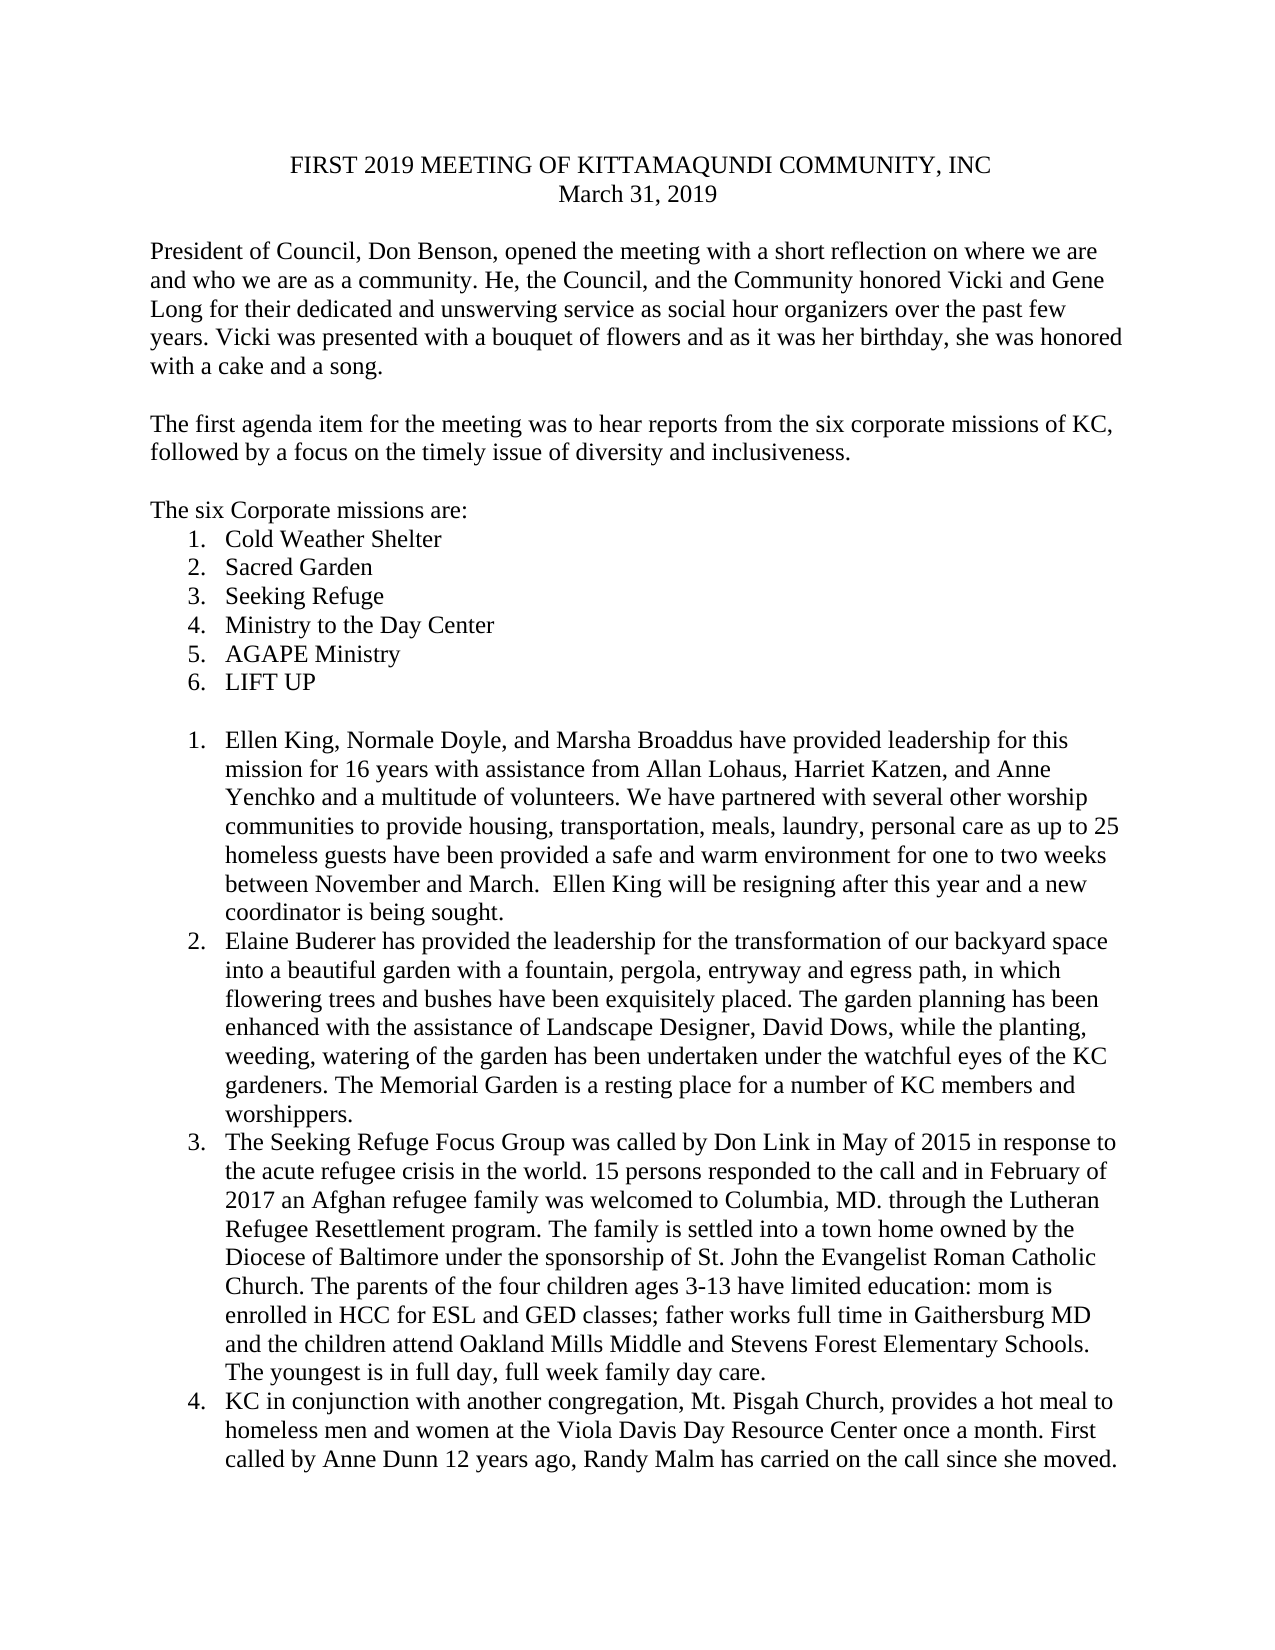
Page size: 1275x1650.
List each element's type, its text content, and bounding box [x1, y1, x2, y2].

list Seeking Refuge [187, 581, 1125, 610]
list LIFT UP [187, 667, 1125, 696]
text March 31, 2019 [150, 179, 1125, 207]
list Ministry to the Day Center [187, 610, 1125, 639]
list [187, 1386, 1125, 1472]
text President of Council, Don Benson, opened the meeting with a short reflection on where we are and who we are as a community. He, the Council, and the Community honored Vicki and Gene Long for their dedicated and unswerving service as social hour organizers over the past few years. Vicki was presented with a bouquet of flowers and as it was her birthday, she was honored with a cake and a song. [150, 236, 1125, 380]
list The Seeking Refuge Focus Group was called by Don Link in May of 2015 in response to the acute refugee crisis in the world. 15 persons responded to the call and in February of 2017 an Afghan refugee family was welcomed to Columbia, MD. through the Lutheran Refugee Resettlement program. The family is settled into a town home owned by the Diocese of Baltimore under the sponsorship of St. John the Evangelist Roman Catholic Church. The parents of the four children ages 3-13 have limited education: mom is enrolled in HCC for ESL and GED classes; father works full time in Gaithersburg MD and the children attend Oakland Mills Middle and Stevens Forest Elementary Schools. The youngest is in full day, full week family day care. [187, 1127, 1125, 1386]
list Ellen King, Normale Doyle, and Marsha Broaddus have provided leadership for this mission for 16 years with assistance from Allan Lohaus, Harriet Katzen, and Anne Yenchko and a multitude of volunteers. We have partnered with several other worship communities to provide housing, transportation, meals, laundry, personal care as up to 25 homeless guests have been provided a safe and warm environment for one to two weeks between November and March. Ellen King will be resigning after this year and a new coordinator is being sought. [187, 725, 1125, 926]
list AGAPE Ministry [187, 639, 1125, 667]
list Elaine Buderer has provided the leadership for the transformation of our backyard space into a beautiful garden with a fountain, pergola, entryway and egress path, in which flowering trees and bushes have been exquisitely placed. The garden planning has been enhanced with the assistance of Landscape Designer, David Dows, while the planting, weeding, watering of the garden has been undertaken under the watchful eyes of the KC gardeners. The Memorial Garden is a resting place for a number of KC members and worshippers. [187, 926, 1125, 1127]
list Cold Weather Shelter [187, 524, 1125, 552]
list Sacred Garden [187, 552, 1125, 581]
text FIRST 2019 MEETING OF KITTAMAQUNDI COMMUNITY, INC [150, 150, 1125, 179]
text The first agenda item for the meeting was to hear reports from the six corporate missions of KC, followed by a focus on the timely issue of diversity and inclusiveness. [150, 409, 1125, 466]
text The six Corporate missions are: [150, 495, 1125, 524]
